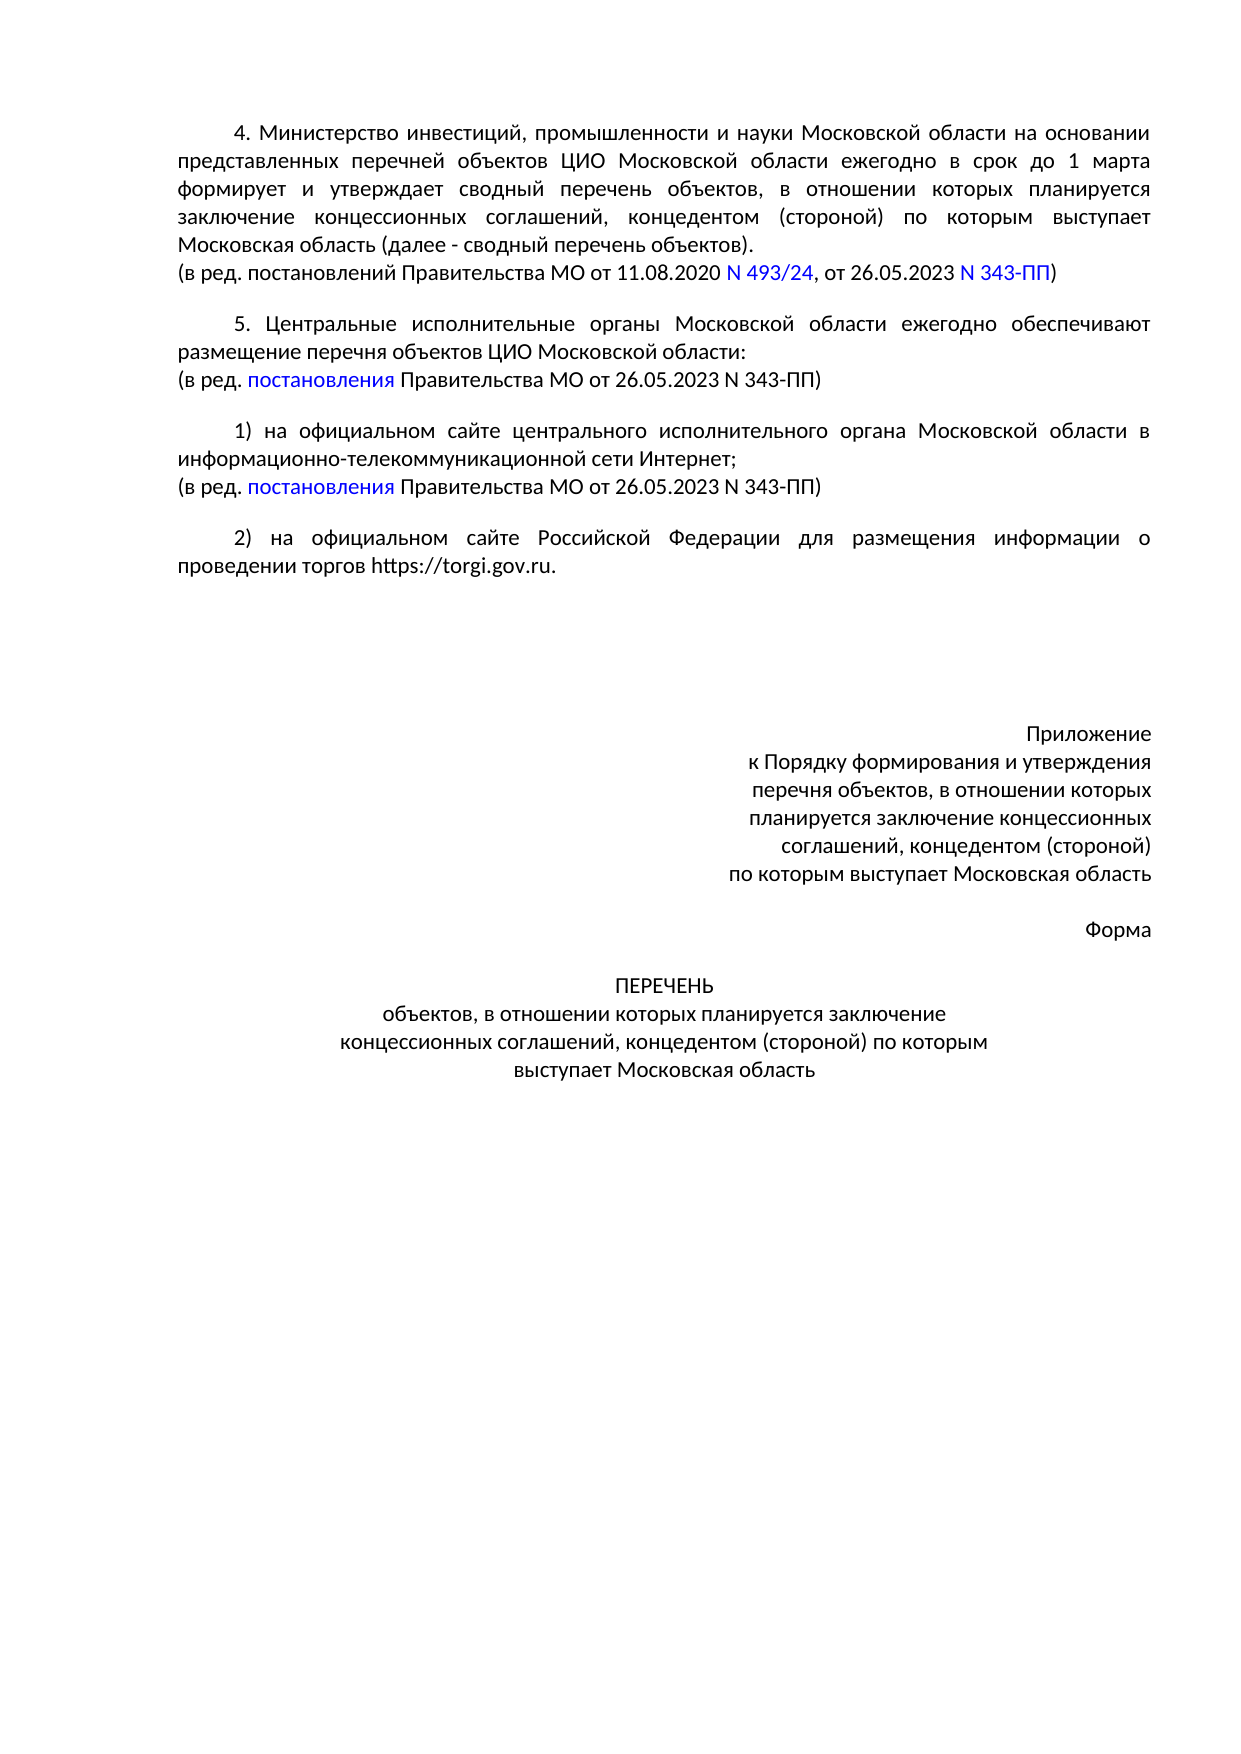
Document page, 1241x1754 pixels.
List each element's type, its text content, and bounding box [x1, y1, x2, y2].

text планируется заключение концессионных [177, 803, 1152, 831]
text (в ред. постановлений Правительства МО от 11.08.2020 N 493/24, от 26.05.2023 N 343-ПП) [177, 258, 1152, 286]
text объектов, в отношении которых планируется заключение [177, 999, 1152, 1027]
text Приложение [177, 719, 1152, 747]
text по которым выступает Московская область [177, 859, 1152, 887]
text перечня объектов, в отношении которых [177, 775, 1152, 803]
text Форма [177, 915, 1152, 943]
text 2) на официальном сайте Российской Федерации для размещения информации о проведении торгов https://torgi.gov.ru. [177, 523, 1152, 579]
text (в ред. постановления Правительства МО от 26.05.2023 N 343-ПП) [177, 472, 1152, 500]
text 5. Центральные исполнительные органы Московской области ежегодно обеспечивают размещение перечня объектов ЦИО Московской области: [177, 309, 1152, 365]
text 4. Министерство инвестиций, промышленности и науки Московской области на основании представленных перечней объектов ЦИО Московской области ежегодно в срок до 1 марта формирует и утверждает сводный перечень объектов, в отношении которых планируется заключение концессионных соглашений, концедентом (стороной) по которым выступает Московская область (далее - сводный перечень объектов). [177, 118, 1152, 258]
text выступает Московская область [177, 1056, 1152, 1083]
text ПЕРЕЧЕНЬ [177, 971, 1152, 999]
text концессионных соглашений, концедентом (стороной) по которым [177, 1027, 1152, 1056]
text к Порядку формирования и утверждения [177, 747, 1152, 775]
text (в ред. постановления Правительства МО от 26.05.2023 N 343-ПП) [177, 365, 1152, 393]
text 1) на официальном сайте центрального исполнительного органа Московской области в информационно-телекоммуникационной сети Интернет; [177, 416, 1152, 472]
text соглашений, концедентом (стороной) [177, 831, 1152, 859]
